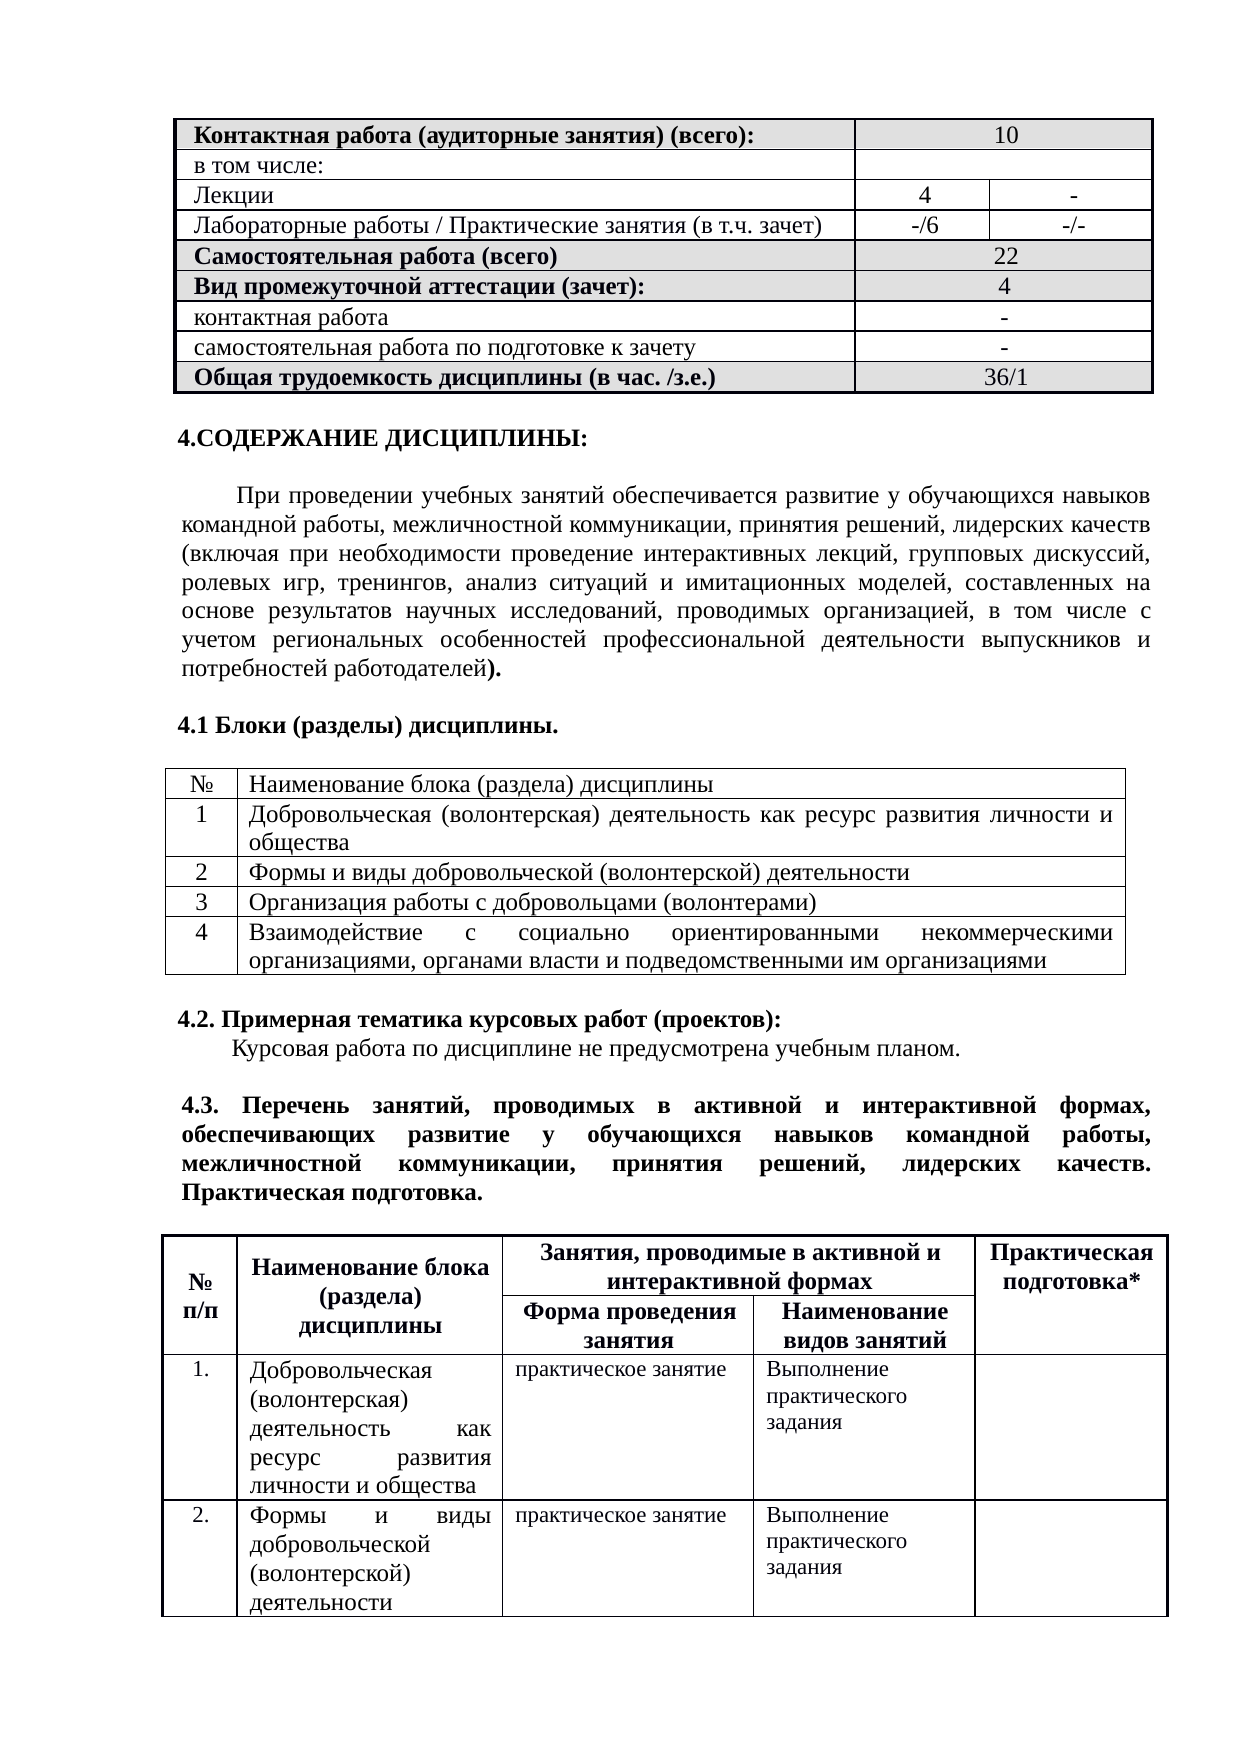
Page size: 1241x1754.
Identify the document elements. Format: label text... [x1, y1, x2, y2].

table_cell -/- [990, 211, 1151, 239]
table_cell Форма проведения занятия [503, 1296, 753, 1354]
table_cell -/6 [856, 211, 989, 239]
text При проведении учебных занятий обеспечивается развитие у обучающихся навыков командной работы, межличностной коммуникации, принятия решений, лидерских качеств (включая при необходимости проведение интерактивных лекций, групповых дискуссий, ролевых игр, тренингов, анализ ситуаций и имитационных моделей, составленных на основе результатов научных исследований, проводимых организацией, в том числе с учетом региональных особенностей профессиональной деятельности выпускников и потребностей работодателей). [181, 480, 1152, 682]
table_header Практическая подготовка* [976, 1237, 1166, 1354]
table_cell Лекции [177, 180, 854, 209]
table_cell в том числе: [177, 150, 854, 179]
text 4.3. Перечень занятий, проводимых в активной и интерактивной формах, обеспечивающих развитие у обучающихся навыков командной работы, межличностной коммуникации, принятия решений, лидерских качеств. Практическая подготовка. [181, 1090, 1152, 1205]
table_header Наименование блока (раздела) дисциплины [238, 1237, 502, 1354]
table_cell 2. [164, 1501, 236, 1616]
table_cell практическое занятие [503, 1355, 753, 1499]
table_cell Организация работы с добровольцами (волонтерами) [238, 887, 1125, 916]
table_cell - [856, 332, 1151, 361]
table_cell Добровольческая (волонтерская) деятельность как ресурс развития личности и общества [238, 799, 1125, 856]
table_cell 4 [856, 271, 1151, 300]
text 4.2. Примерная тематика курсовых работ (проектов): [177, 1004, 1152, 1033]
table_cell Контактная работа (аудиторные занятия) (всего): [177, 120, 854, 148]
table_cell Самостоятельная работа (всего) [177, 241, 854, 270]
table_cell Вид промежуточной аттестации (зачет): [177, 271, 854, 300]
table_cell [856, 150, 1151, 179]
table_cell Добровольческая (волонтерская) деятельность как ресурс развития личности и общества [238, 1355, 502, 1499]
table_cell 4 [856, 180, 989, 209]
table_cell [976, 1501, 1166, 1616]
table_cell контактная работа [177, 302, 854, 330]
table_header № п/п [164, 1237, 236, 1354]
table_cell Формы и виды добровольческой (волонтерской) деятельности [238, 857, 1125, 886]
table_cell 22 [856, 241, 1151, 270]
table_cell 1. [164, 1355, 236, 1499]
table_cell 36/1 [856, 362, 1151, 391]
table_header Наименование блока (раздела) дисциплины [238, 769, 1125, 798]
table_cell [503, 1501, 753, 1616]
table_cell 10 [856, 120, 1151, 148]
text 4.СОДЕРЖАНИЕ ДИСЦИПЛИНЫ: [177, 423, 1152, 452]
table_cell 1 [166, 799, 237, 856]
table_cell - [990, 180, 1151, 209]
table_cell Наименование видов занятий [754, 1296, 974, 1354]
table_cell - [856, 302, 1151, 330]
table_cell Выполнение практического задания [754, 1355, 974, 1499]
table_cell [754, 1501, 974, 1616]
table_cell 4 [166, 917, 237, 974]
table_header Занятия, проводимые в активной и интерактивной формах [503, 1237, 974, 1295]
text 4.1 Блоки (разделы) дисциплины. [177, 710, 1152, 739]
table_cell Общая трудоемкость дисциплины (в час. /з.е.) [177, 362, 854, 391]
table_header № [166, 769, 237, 798]
table_cell Взаимодействие с социально ориентированными некоммерческими организациями, органами власти и подведомственными им организациями [238, 917, 1125, 974]
table_cell Формы и виды добровольческой (волонтерской) деятельности [238, 1501, 502, 1616]
table_cell Лабораторные работы / Практические занятия (в т.ч. зачет) [177, 211, 854, 239]
text Курсовая работа по дисциплине не предусмотрена учебным планом. [181, 1033, 1152, 1062]
table_cell 2 [166, 857, 237, 886]
table_cell 3 [166, 887, 237, 916]
table_cell [976, 1355, 1166, 1499]
table_cell самостоятельная работа по подготовке к зачету [177, 332, 854, 361]
